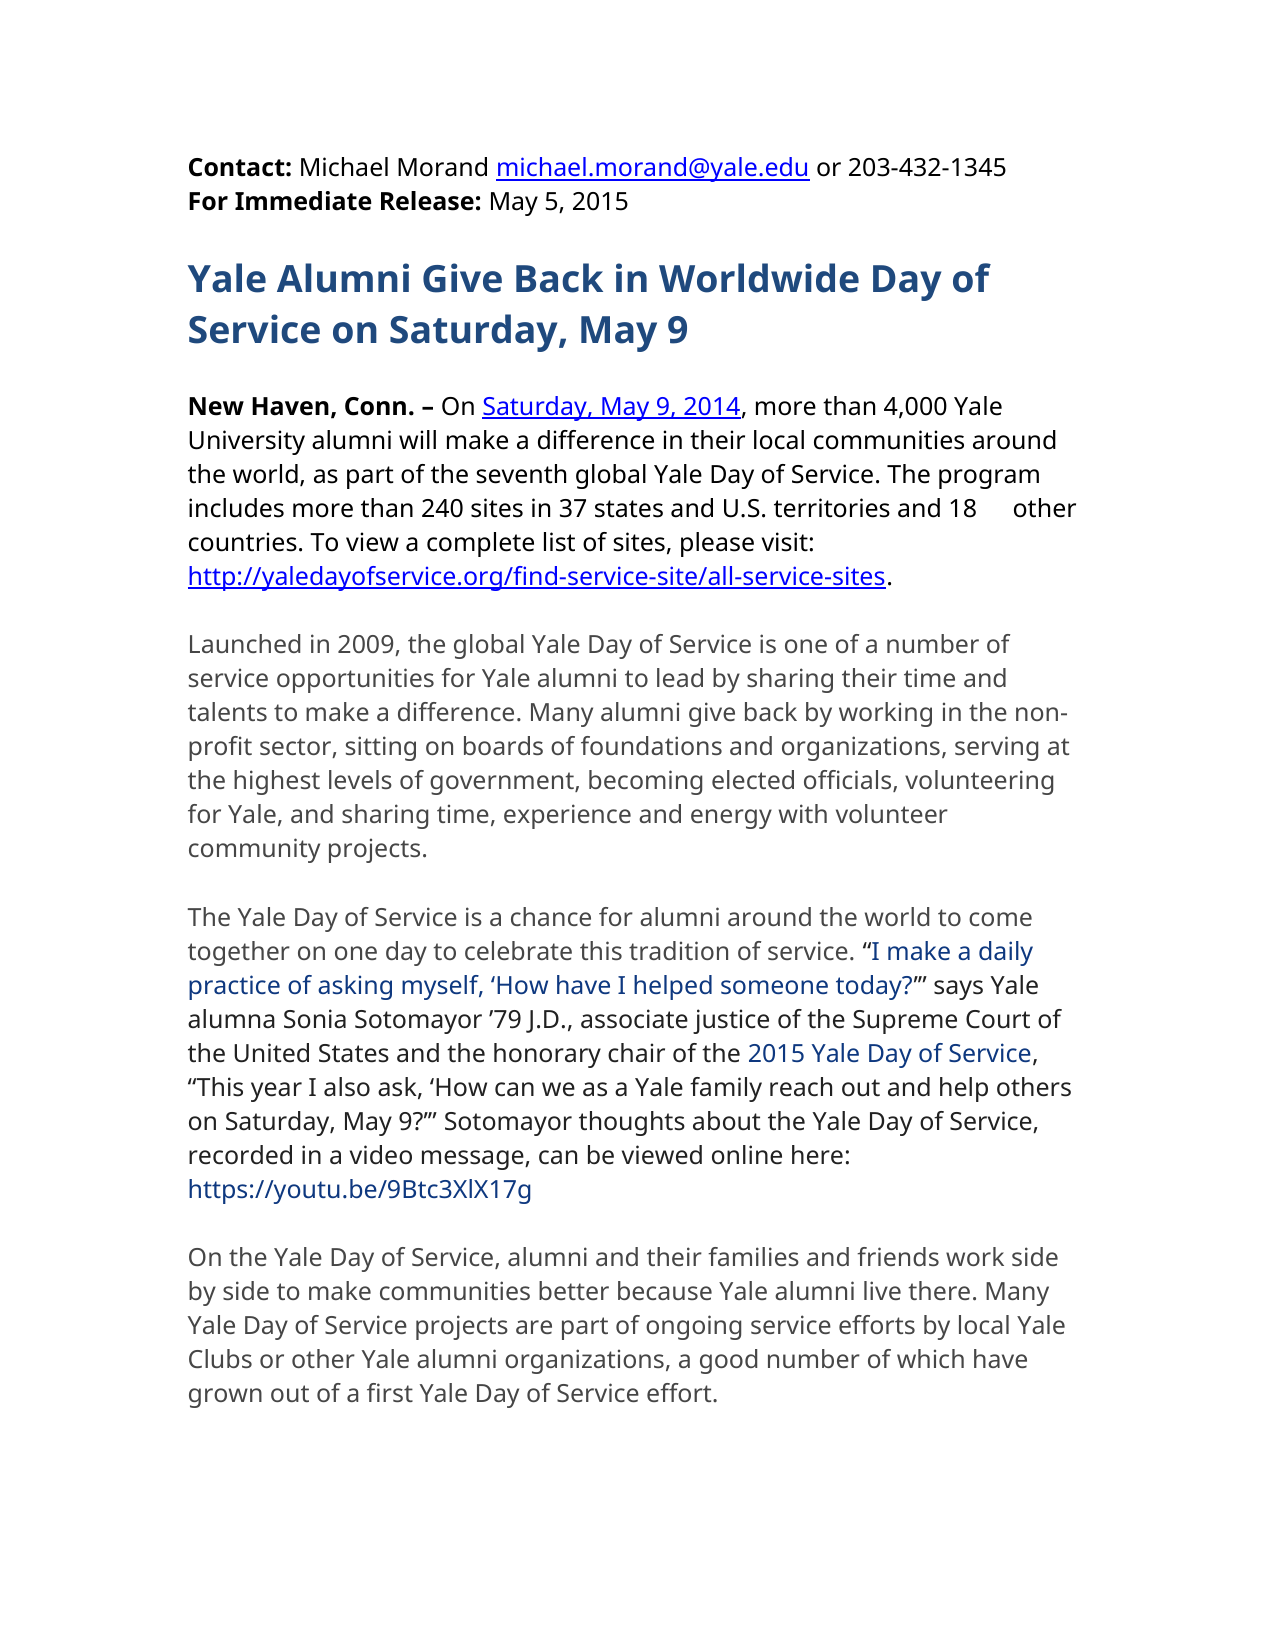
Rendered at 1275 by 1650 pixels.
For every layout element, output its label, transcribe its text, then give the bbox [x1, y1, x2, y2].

text The Yale Day of Service is a chance for alumni around the world to come together on one day to celebrate this tradition of service. “I make a daily practice of asking myself, ‘How have I helped someone today?’” says Yale alumna Sonia Sotomayor ’79 J.D., associate justice of the Supreme Court of the United States and the honorary chair of the 2015 Yale Day of Service, “This year I also ask, ‘How can we as a Yale family reach out and help others on Saturday, May 9?’” Sotomayor thoughts about the Yale Day of Service, recorded in a video message, can be viewed online here: https://youtu.be/9Btc3XlX17g [187, 899, 1087, 1206]
text New Haven, Conn. – On Saturday, May 9, 2014, more than 4,000 Yale University alumni will make a difference in their local communities around the world, as part of the seventh global Yale Day of Service. The program includes more than 240 sites in 37 states and U.S. territories and 18 other countries. To view a complete list of sites, please visit: http://yaledayofservice.org/find-service-site/all-service-sites. [187, 388, 1087, 593]
text For Immediate Release: May 5, 2015 [187, 184, 1087, 218]
text Launched in 2009, the global Yale Day of Service is one of a number of service opportunities for Yale alumni to lead by sharing their time and talents to make a difference. Many alumni give back by working in the non-profit sector, sitting on boards of foundations and organizations, serving at the highest levels of government, becoming elected officials, volunteering for Yale, and sharing time, experience and energy with volunteer community projects. [187, 627, 1087, 865]
text On the Yale Day of Service, alumni and their families and friends work side by side to make communities better because Yale alumni live there. Many Yale Day of Service projects are part of ongoing service efforts by local Yale Clubs or other Yale alumni organizations, a good number of which have grown out of a first Yale Day of Service effort. [187, 1240, 1087, 1410]
text Yale Alumni Give Back in Worldwide Day of Service on Saturday, May 9 [187, 252, 1087, 354]
text Contact: Michael Morand michael.morand@yale.edu or 203-432-1345 [187, 150, 1087, 184]
